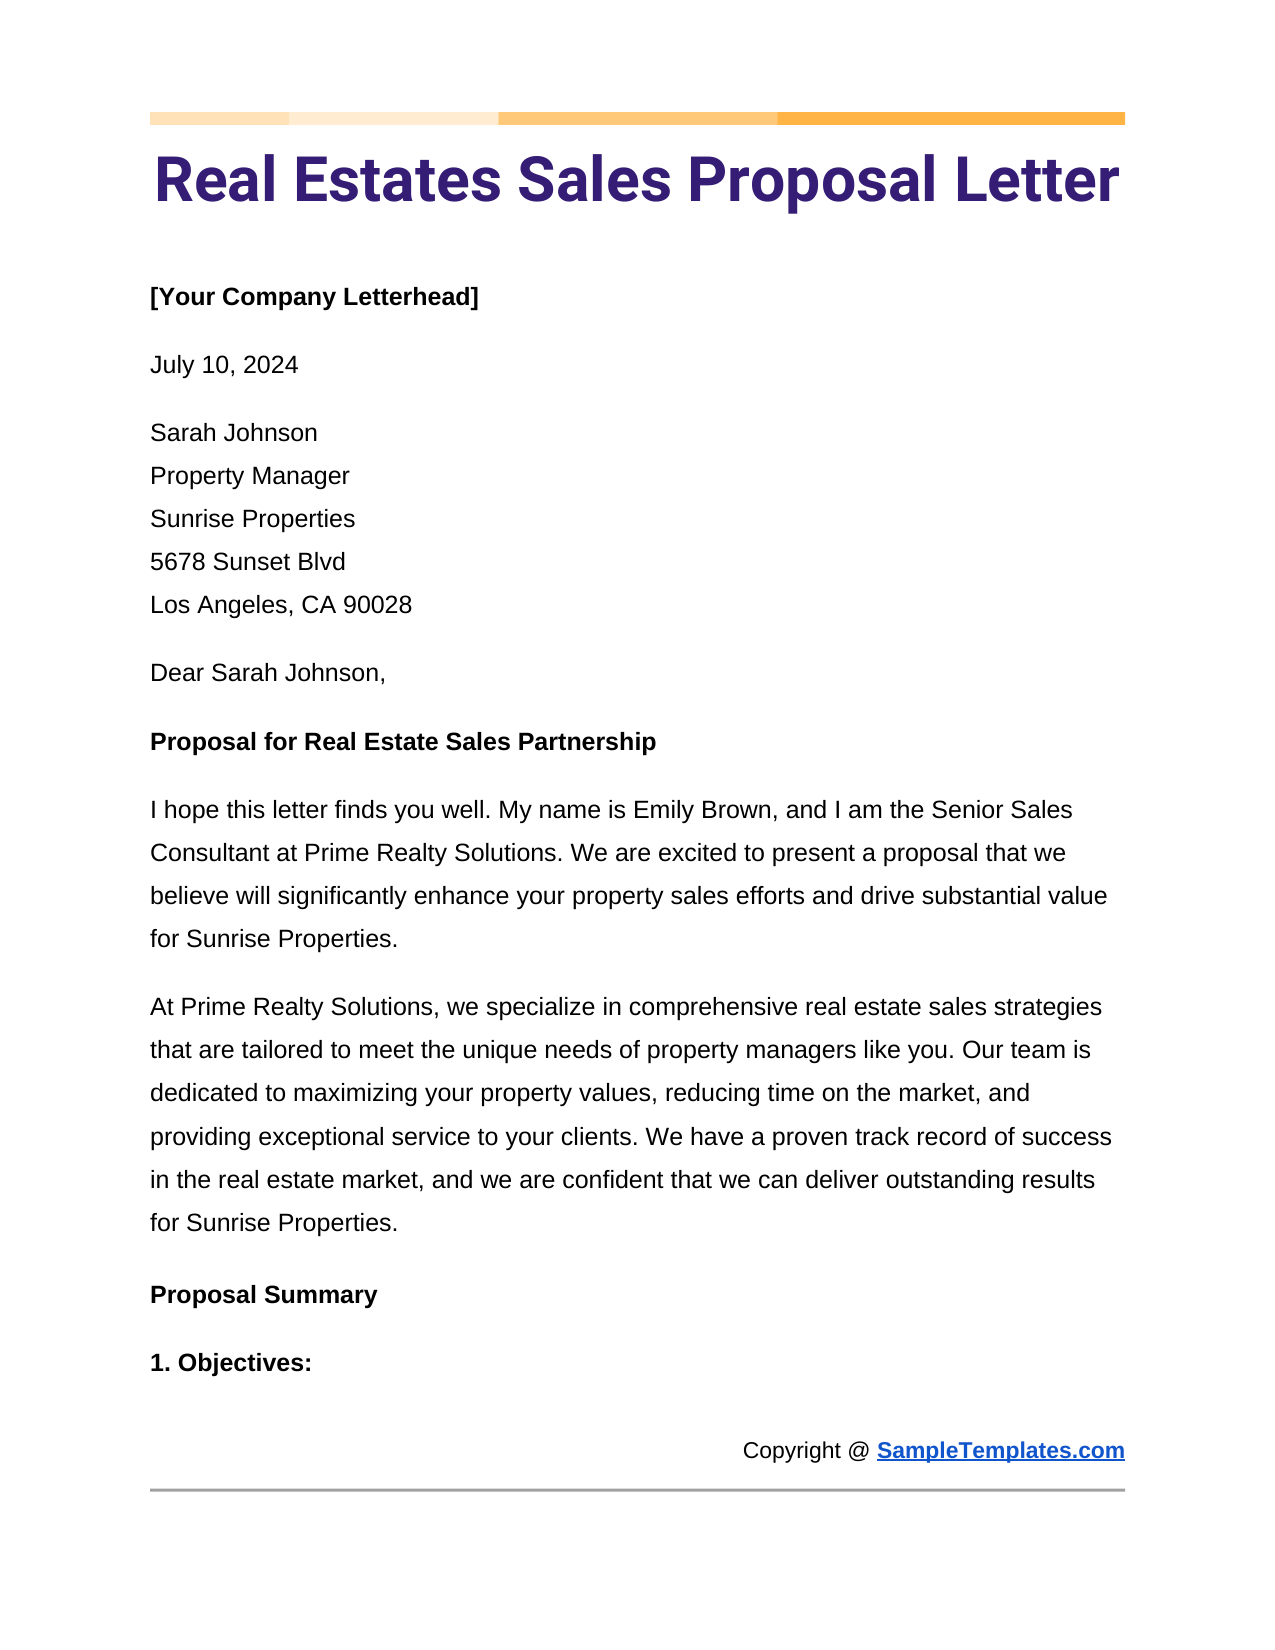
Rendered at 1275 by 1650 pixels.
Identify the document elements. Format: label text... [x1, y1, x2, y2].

text Dear Sarah Johnson, [150, 658, 1125, 687]
text 1. Objectives: [150, 1348, 1125, 1377]
picture [150, 112, 1125, 125]
subtitle Proposal Summary [150, 1280, 1125, 1309]
text [Your Company Letterhead] [150, 281, 1125, 310]
text Sarah Johnson Property Manager Sunrise Properties 5678 Sunset Blvd Los Angeles, CA 90028 [150, 418, 1125, 619]
text I hope this letter finds you well. My name is Emily Brown, and I am the Senior Sales Consultant at Prime Realty Solutions. We are excited to present a proposal that we believe will significantly enhance your property sales efforts and drive substantial value for Sunrise Properties. [150, 794, 1125, 953]
text At Prime Realty Solutions, we specialize in comprehensive real estate sales strategies that are tailored to meet the unique needs of property managers like you. Our team is dedicated to maximizing your property values, reducing time on the market, and providing exceptional service to your clients. We have a proven track record of success in the real estate market, and we are confident that we can deliver outstanding results for Sunrise Properties. [150, 992, 1125, 1236]
subtitle Proposal for Real Estate Sales Partnership [150, 726, 1125, 755]
text July 10, 2024 [150, 349, 1125, 378]
title Real Estates Sales Proposal Letter [150, 144, 1125, 217]
